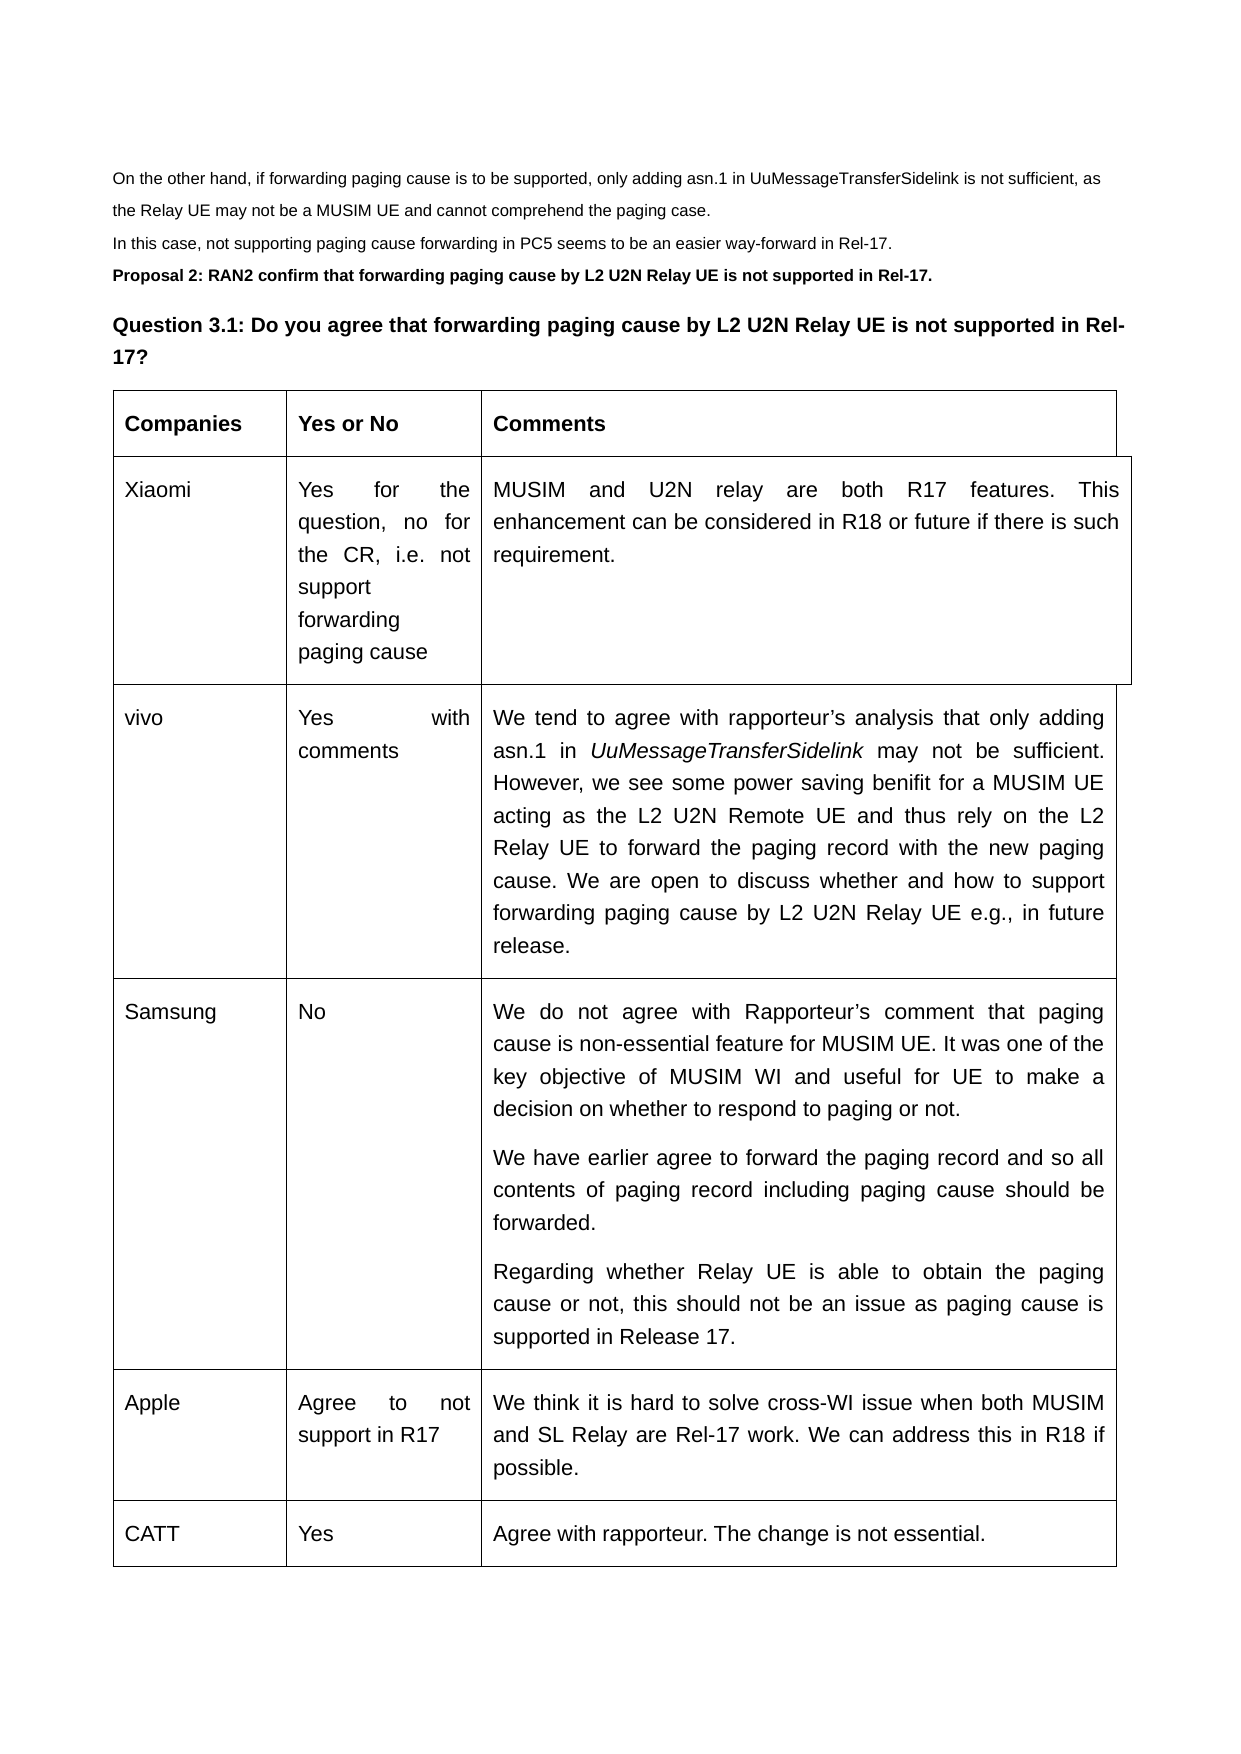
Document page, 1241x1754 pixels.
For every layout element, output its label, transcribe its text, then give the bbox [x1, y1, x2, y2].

table_cell Yes [287, 1501, 481, 1566]
table_cell MUSIM and U2N relay are both R17 features. This enhancement can be considered in R18 or future if there is such requirement. [482, 457, 1131, 684]
text On the other hand, if forwarding paging cause is to be supported, only adding asn.1 in UuMessageTransferSidelink is not sufficient, as the Relay UE may not be a MUSIM UE and cannot comprehend the paging case. [112, 162, 1128, 227]
table_cell Xiaomi [114, 457, 286, 684]
table_cell Yes for the question, no for the CR, i.e. not support forwarding paging cause [287, 457, 481, 684]
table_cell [482, 1501, 1116, 1566]
table_cell Agree to not support in R17 [287, 1370, 481, 1500]
table_cell We tend to agree with rapporteur’s analysis that only adding asn.1 in UuMessageTransferSidelink may not be sufficient. However, we see some power saving benifit for a MUSIM UE acting as the L2 U2N Remote UE and thus rely on the L2 Relay UE to forward the paging record with the new paging cause. We are open to discuss whether and how to support forwarding paging cause by L2 U2N Relay UE e.g., in future release. [482, 685, 1116, 978]
table_cell vivo [114, 685, 286, 978]
table_cell We do not agree with Rapporteur’s comment that paging cause is non-essential feature for MUSIM UE. It was one of the key objective of MUSIM WI and useful for UE to make a decision on whether to respond to paging or not. We have earlier agree to forward the paging record and so all contents of paging record including paging cause should be forwarded. Regarding whether Relay UE is able to obtain the paging cause or not, this should not be an issue as paging cause is supported in Release 17. [482, 979, 1116, 1369]
text Proposal 2: RAN2 confirm that forwarding paging cause by L2 U2N Relay UE is not supported in Rel-17. [112, 259, 1128, 292]
table_header Yes or No [287, 391, 481, 456]
table_cell CATT [114, 1501, 286, 1566]
text In this case, not supporting paging cause forwarding in PC5 seems to be an easier way-forward in Rel-17. [112, 227, 1128, 259]
table_cell Apple [114, 1370, 286, 1500]
text Question 3.1: Do you agree that forwarding paging cause by L2 U2N Relay UE is not supported in Rel-17? [112, 308, 1128, 373]
table_cell No [287, 979, 481, 1369]
table_cell Samsung [114, 979, 286, 1369]
table_cell We think it is hard to solve cross-WI issue when both MUSIM and SL Relay are Rel-17 work. We can address this in R18 if possible. [482, 1370, 1116, 1500]
table_cell Yes with comments [287, 685, 481, 978]
table_header Companies [114, 391, 286, 456]
table_header Comments [482, 391, 1116, 456]
